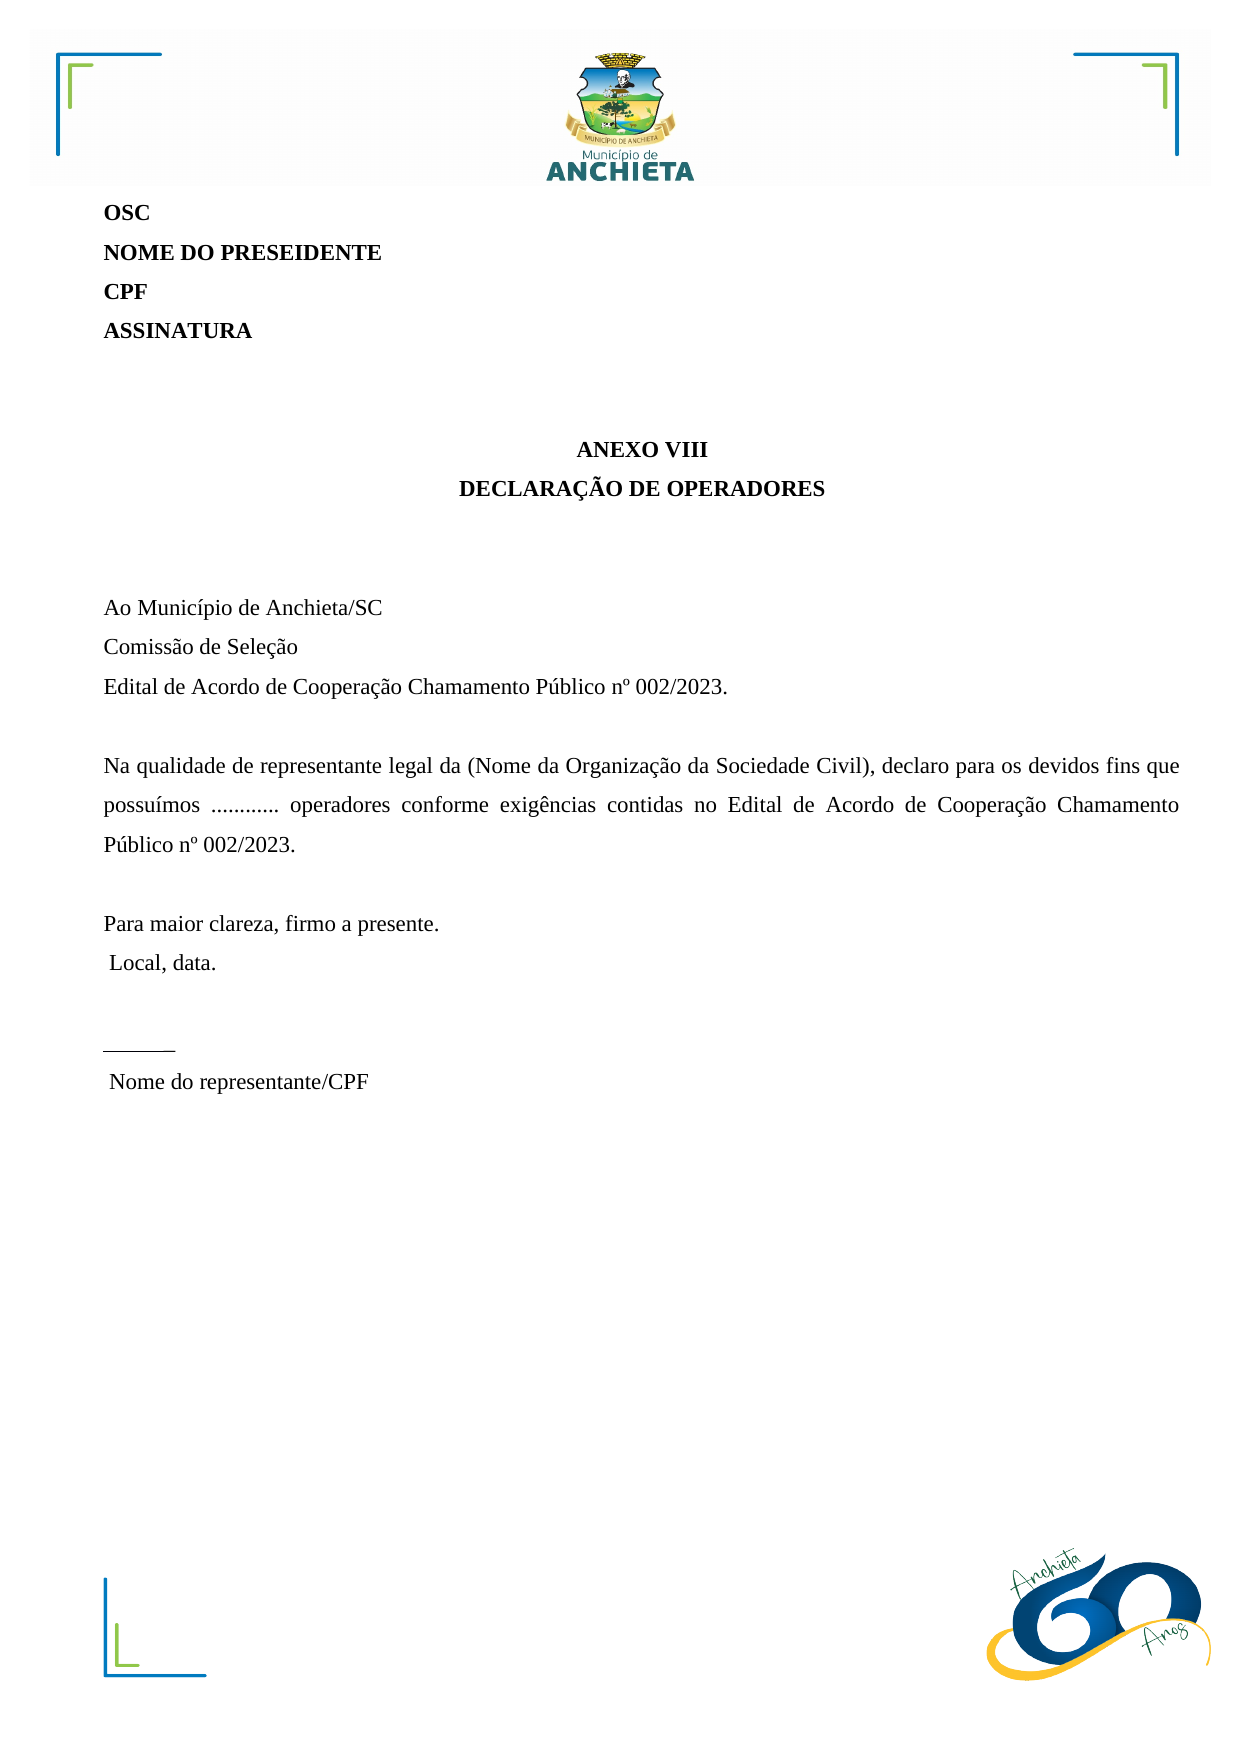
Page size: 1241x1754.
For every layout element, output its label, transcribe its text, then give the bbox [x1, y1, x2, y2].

text ANEXO VIII [103, 436, 1181, 462]
text _ [103, 1028, 1181, 1054]
text Edital de Acordo de Cooperação Chamamento Público nº 002/2023. [103, 673, 1181, 699]
text NOME DO PRESEIDENTE [103, 239, 1181, 265]
text Comissão de Seleção [103, 633, 1181, 660]
text ASSINATURA [103, 318, 1181, 344]
text DECLARAÇÃO DE OPERADORES [103, 476, 1181, 502]
text Na qualidade de representante legal da (Nome da Organização da Sociedade Civil), declaro para os devidos fins que possuímos ............ operadores conforme exigências contidas no Edital de Acordo de Cooperação Chamamento Público nº 002/2023. [103, 752, 1181, 857]
text Ao Município de Anchieta/SC [103, 594, 1181, 620]
picture [103, 1548, 1211, 1681]
picture [29, 29, 1211, 186]
text OSC [103, 199, 1181, 226]
text CPF [103, 278, 1181, 304]
text Para maior clareza, firmo a presente. [103, 910, 1181, 936]
text Nome do representante/CPF [103, 1068, 1181, 1094]
text Local, data. [103, 949, 1181, 976]
